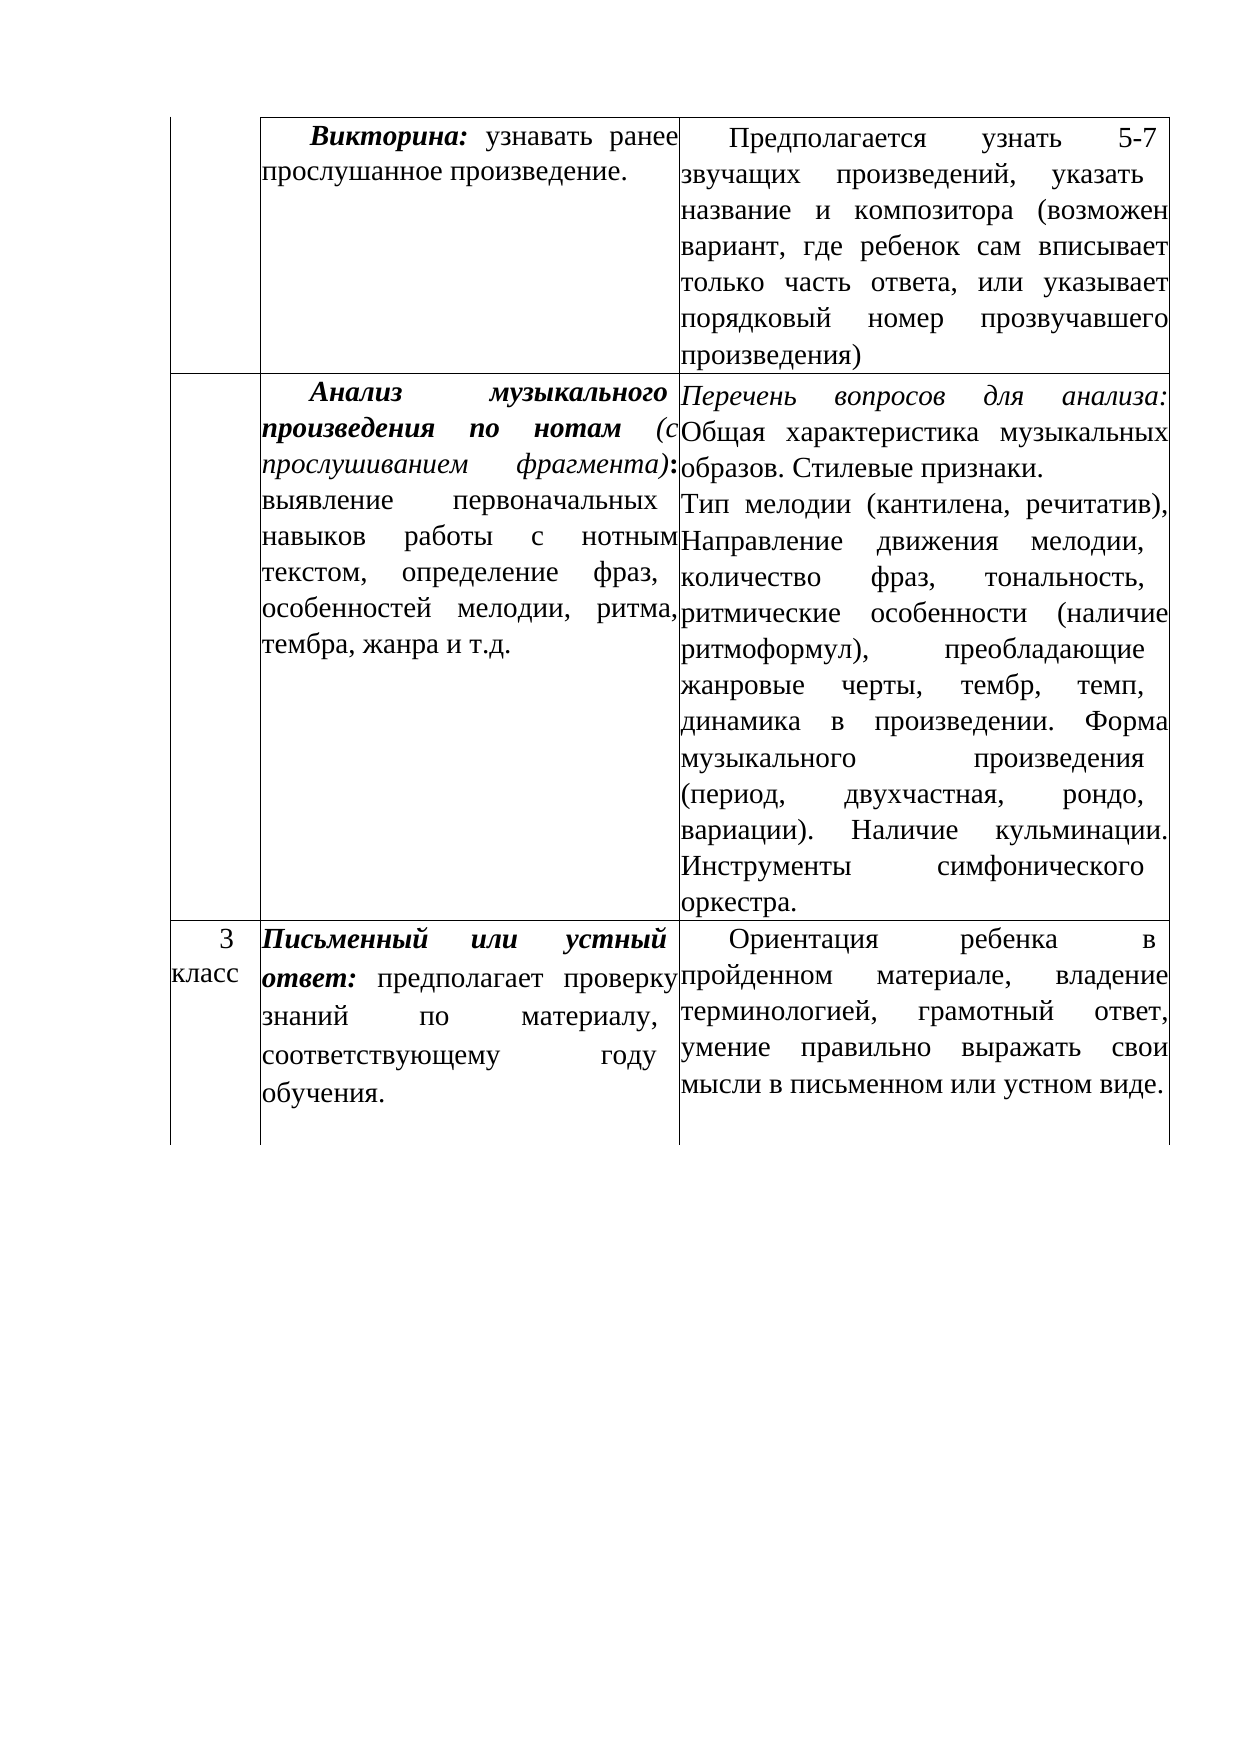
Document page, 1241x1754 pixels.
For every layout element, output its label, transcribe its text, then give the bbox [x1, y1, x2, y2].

table_cell Перечень вопросов для анализа: Общая характеристика музыкальных образов. Стилевые признаки. Тип мелодии (кантилена, речитатив), Направление движения мелодии, количество фраз, тональность, ритмические особенности (наличие ритмоформул), преобладающие жанровые черты, тембр, темп, динамика в произведении. Форма музыкального произведения (период, двухчастная, рондо, вариации). Наличие кульминации. Инструменты симфонического оркестра. [680, 374, 1169, 920]
table_header [171, 117, 260, 373]
table_cell 3 класс [171, 921, 260, 1145]
table_cell [171, 374, 260, 920]
table_cell Анализ музыкального произведения по нотам (с прослушиванием фрагмента): выявление первоначальных навыков работы с нотным текстом, определение фраз, особенностей мелодии, ритма, тембра, жанра и т.д. [261, 374, 679, 920]
table_cell Письменный или устный ответ: предполагает проверку знаний по материалу, соответствующему году обучения. [261, 921, 679, 1145]
table_cell Ориентация ребенка в пройденном материале, владение терминологией, грамотный ответ, умение правильно выражать свои мысли в письменном или устном виде. [680, 921, 1169, 1145]
table_header Викторина: узнавать ранее прослушанное произведение. [261, 118, 679, 373]
table_header Предполагается узнать 5-7 звучащих произведений, указать название и композитора (возможен вариант, где ребенок сам вписывает только часть ответа, или указывает порядковый номер прозвучавшего произведения) [680, 118, 1169, 373]
